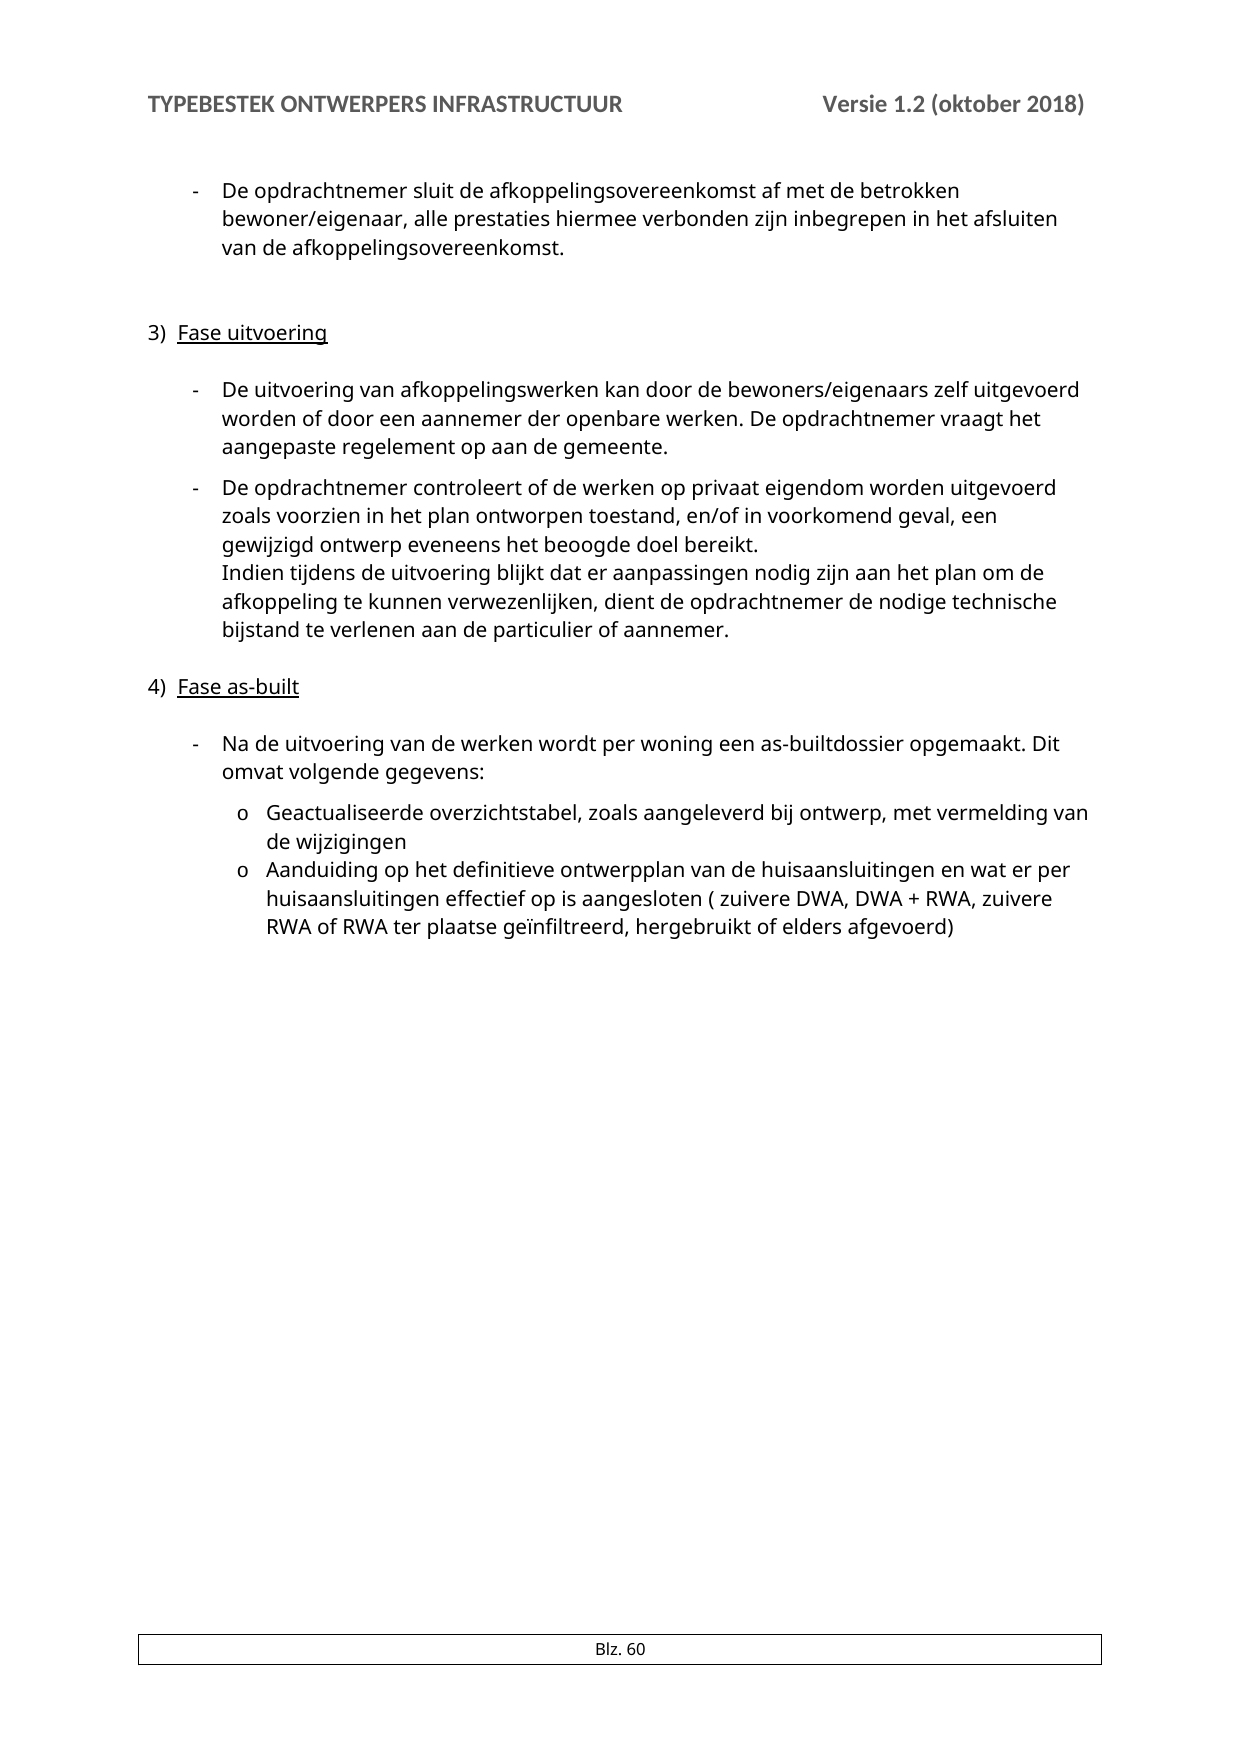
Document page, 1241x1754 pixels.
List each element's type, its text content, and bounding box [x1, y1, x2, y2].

list Fase uitvoering [148, 318, 1092, 347]
list Geactualiseerde overzichtstabel, zoals aangeleverd bij ontwerp, met vermelding van de wijzigingen [236, 798, 1092, 855]
list De opdrachtnemer controleert of de werken op privaat eigendom worden uitgevoerd zoals voorzien in het plan ontworpen toestand, en/of in voorkomend geval, een gewijzigd ontwerp eveneens het beoogde doel bereikt. Indien tijdens de uitvoering blijkt dat er aanpassingen nodig zijn aan het plan om de afkoppeling te kunnen verwezenlijken, dient de opdrachtnemer de nodige technische bijstand te verlenen aan de particulier of aannemer. [192, 473, 1092, 644]
list De opdrachtnemer sluit de afkoppelingsovereenkomst af met de betrokken bewoner/eigenaar, alle prestaties hiermee verbonden zijn inbegrepen in het afsluiten van de afkoppelingsovereenkomst. [192, 176, 1092, 261]
list Aanduiding op het definitieve ontwerpplan van de huisaansluitingen en wat er per huisaansluitingen effectief op is aangesloten ( zuivere DWA, DWA + RWA, zuivere RWA of RWA ter plaatse geïnfiltreerd, hergebruikt of elders afgevoerd) [236, 855, 1092, 941]
list Na de uitvoering van de werken wordt per woning een as-builtdossier opgemaakt. Dit omvat volgende gegevens: [192, 729, 1092, 786]
list De uitvoering van afkoppelingswerken kan door de bewoners/eigenaars zelf uitgevoerd worden of door een aannemer der openbare werken. De opdrachtnemer vraagt het aangepaste regelement op aan de gemeente. [192, 375, 1092, 461]
list Fase as-built [148, 672, 1092, 701]
